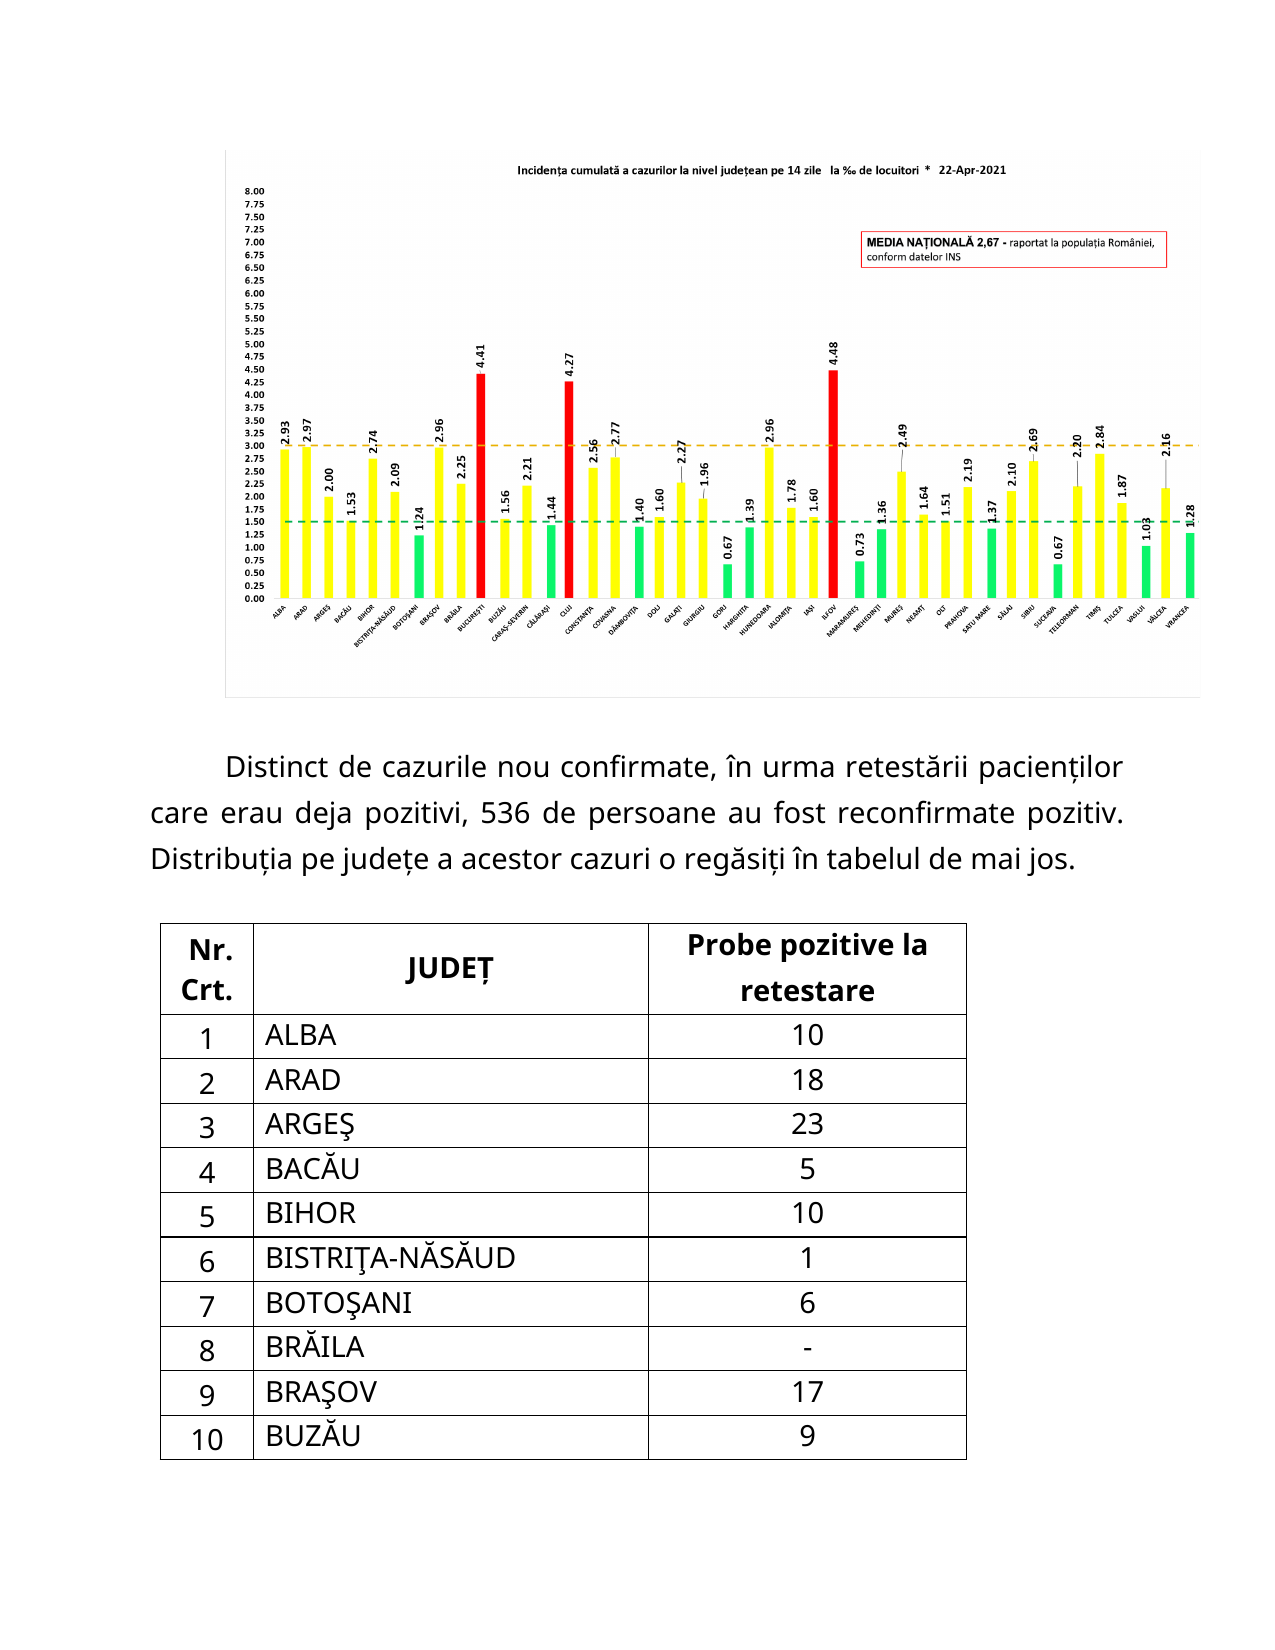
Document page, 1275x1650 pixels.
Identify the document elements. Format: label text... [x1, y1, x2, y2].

table_cell 6 [649, 1282, 966, 1326]
table_cell ARGEŞ [254, 1104, 648, 1147]
table_header Probe pozitive la retestare [649, 924, 966, 1013]
table_header Nr. Crt. [161, 924, 253, 1013]
table_cell 2 [161, 1059, 253, 1103]
table_cell BACĂU [254, 1148, 648, 1192]
table_cell ALBA [254, 1015, 648, 1058]
table_cell 9 [649, 1416, 966, 1459]
table_cell 1 [161, 1015, 253, 1058]
table_cell BUZĂU [254, 1416, 648, 1459]
table_header JUDEȚ [254, 924, 648, 1013]
table_cell 9 [161, 1371, 253, 1415]
table_cell 7 [161, 1282, 253, 1326]
table_cell 17 [649, 1371, 966, 1415]
table_cell 8 [161, 1327, 253, 1370]
table_cell BISTRIŢA-NĂSĂUD [254, 1238, 648, 1281]
table_cell 10 [649, 1193, 966, 1236]
picture [225, 150, 1200, 698]
table_cell BIHOR [254, 1193, 648, 1236]
text Distinct de cazurile nou confirmate, în urma retestării pacienților care erau deja pozitivi, 536 de persoane au fost reconfirmate pozitiv. Distribuția pe județe a acestor cazuri o regăsiți în tabelul de mai jos. [150, 747, 1125, 878]
table_cell BRĂILA [254, 1327, 648, 1370]
table_cell 23 [649, 1104, 966, 1147]
table_cell 18 [649, 1059, 966, 1103]
table_cell 5 [161, 1193, 253, 1236]
table_cell 3 [161, 1104, 253, 1147]
table_cell 4 [161, 1148, 253, 1192]
table_cell - [649, 1327, 966, 1370]
table_cell BOTOŞANI [254, 1282, 648, 1326]
table_cell 10 [161, 1416, 253, 1459]
table_cell 1 [649, 1238, 966, 1281]
table_cell 6 [161, 1238, 253, 1281]
table_cell ARAD [254, 1059, 648, 1103]
table_cell 10 [649, 1015, 966, 1058]
table_cell 5 [649, 1148, 966, 1192]
table_cell BRAŞOV [254, 1371, 648, 1415]
